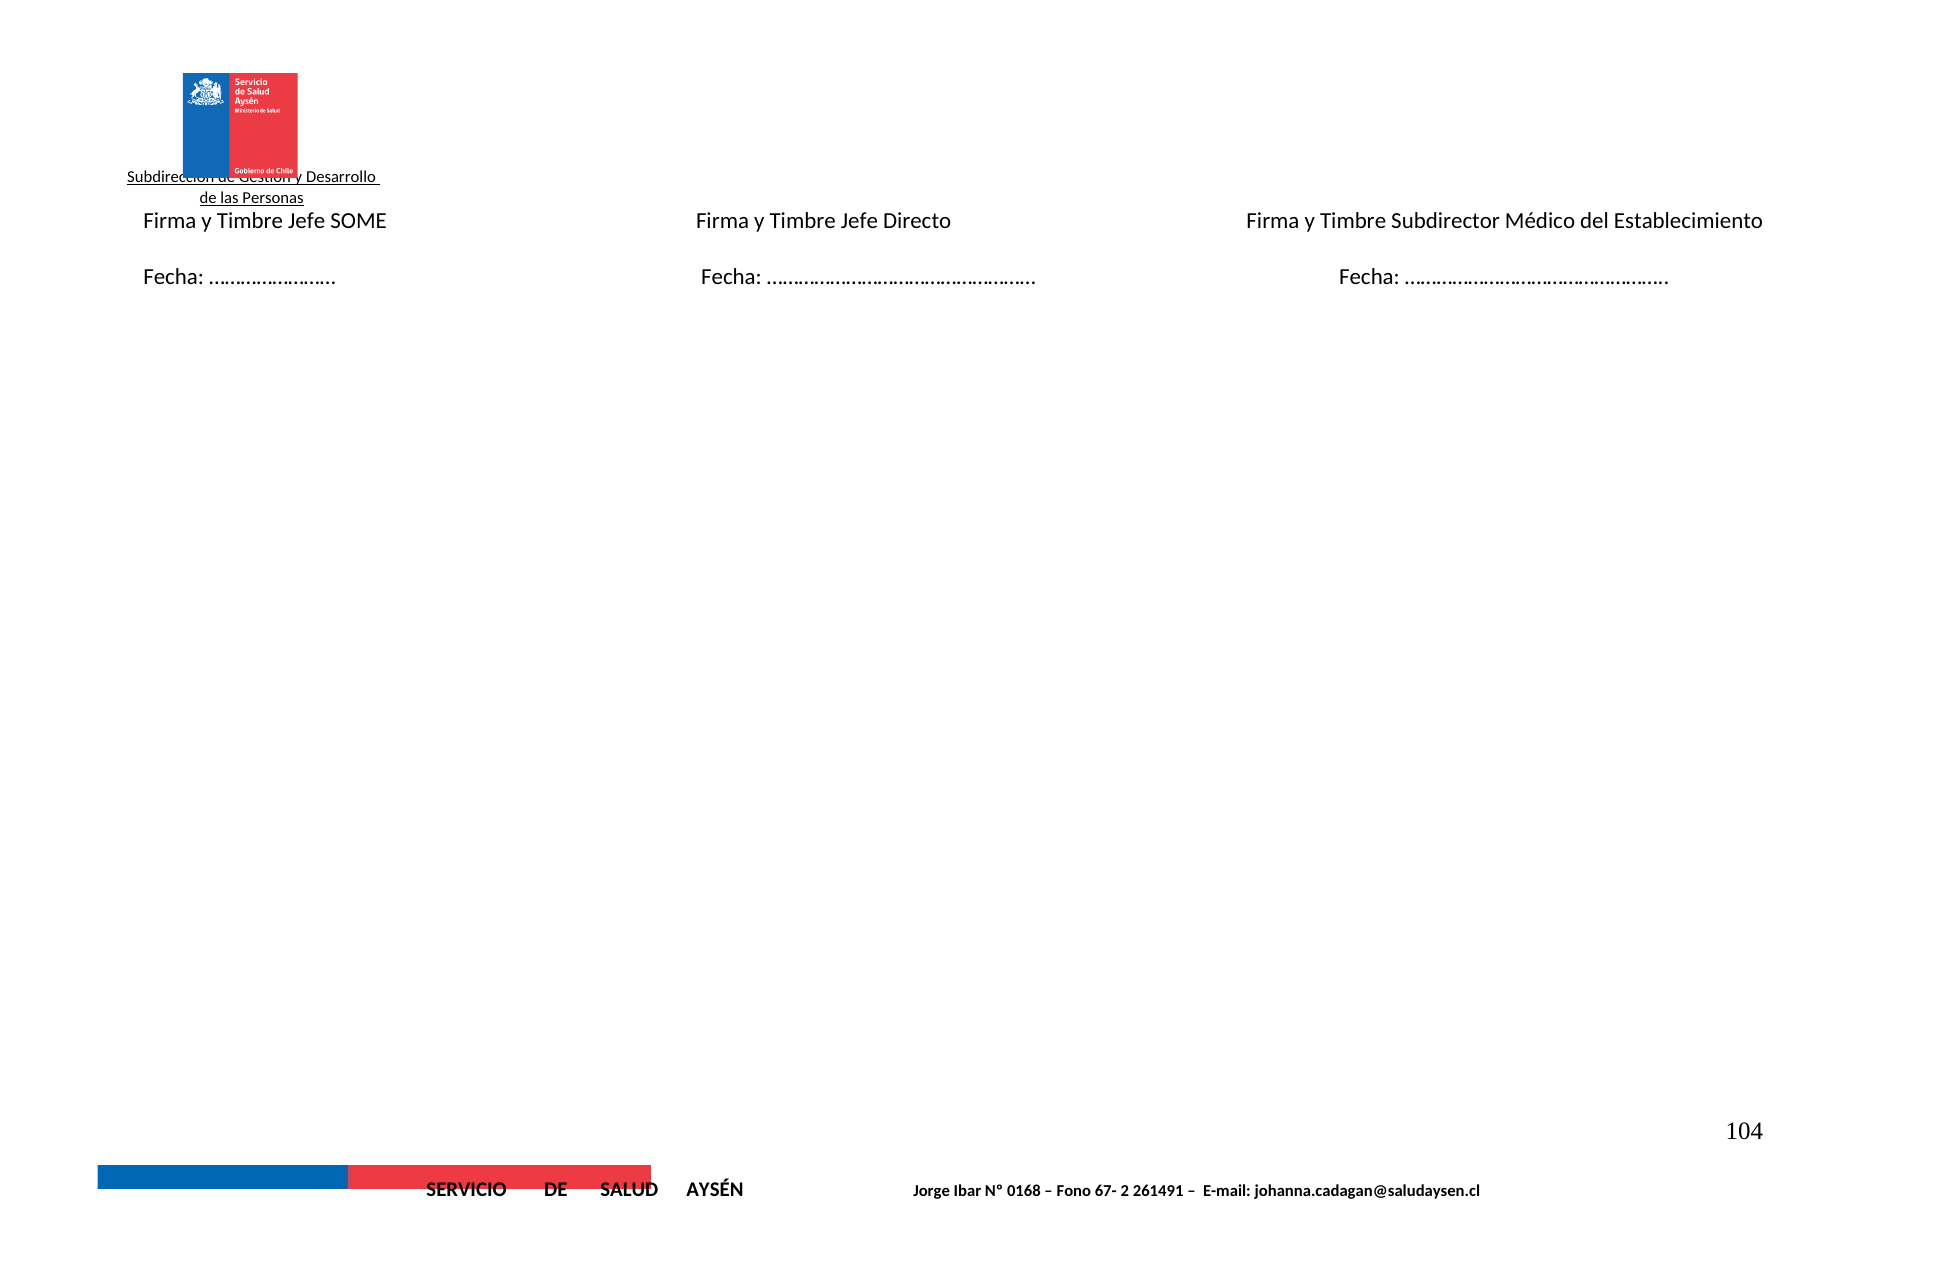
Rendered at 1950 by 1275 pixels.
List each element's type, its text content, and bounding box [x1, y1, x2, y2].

picture [182, 73, 298, 178]
table_cell Fecha: ………………………………………….. [1234, 235, 1792, 318]
table_header ………………………………………………………………… Firma y Timbre Subdirector Médico del Establecimiento [1234, 206, 1792, 234]
picture [97, 1165, 651, 1189]
table_header ………………………………………………………………………………….. Firma y Timbre Jefe SOME [131, 206, 684, 234]
table_header …………………………………………………………….. Firma y Timbre Jefe Directo [684, 206, 1234, 234]
table_cell Fecha: …………………………………………… [684, 235, 1234, 318]
table_cell Fecha: …………………… [131, 235, 684, 318]
